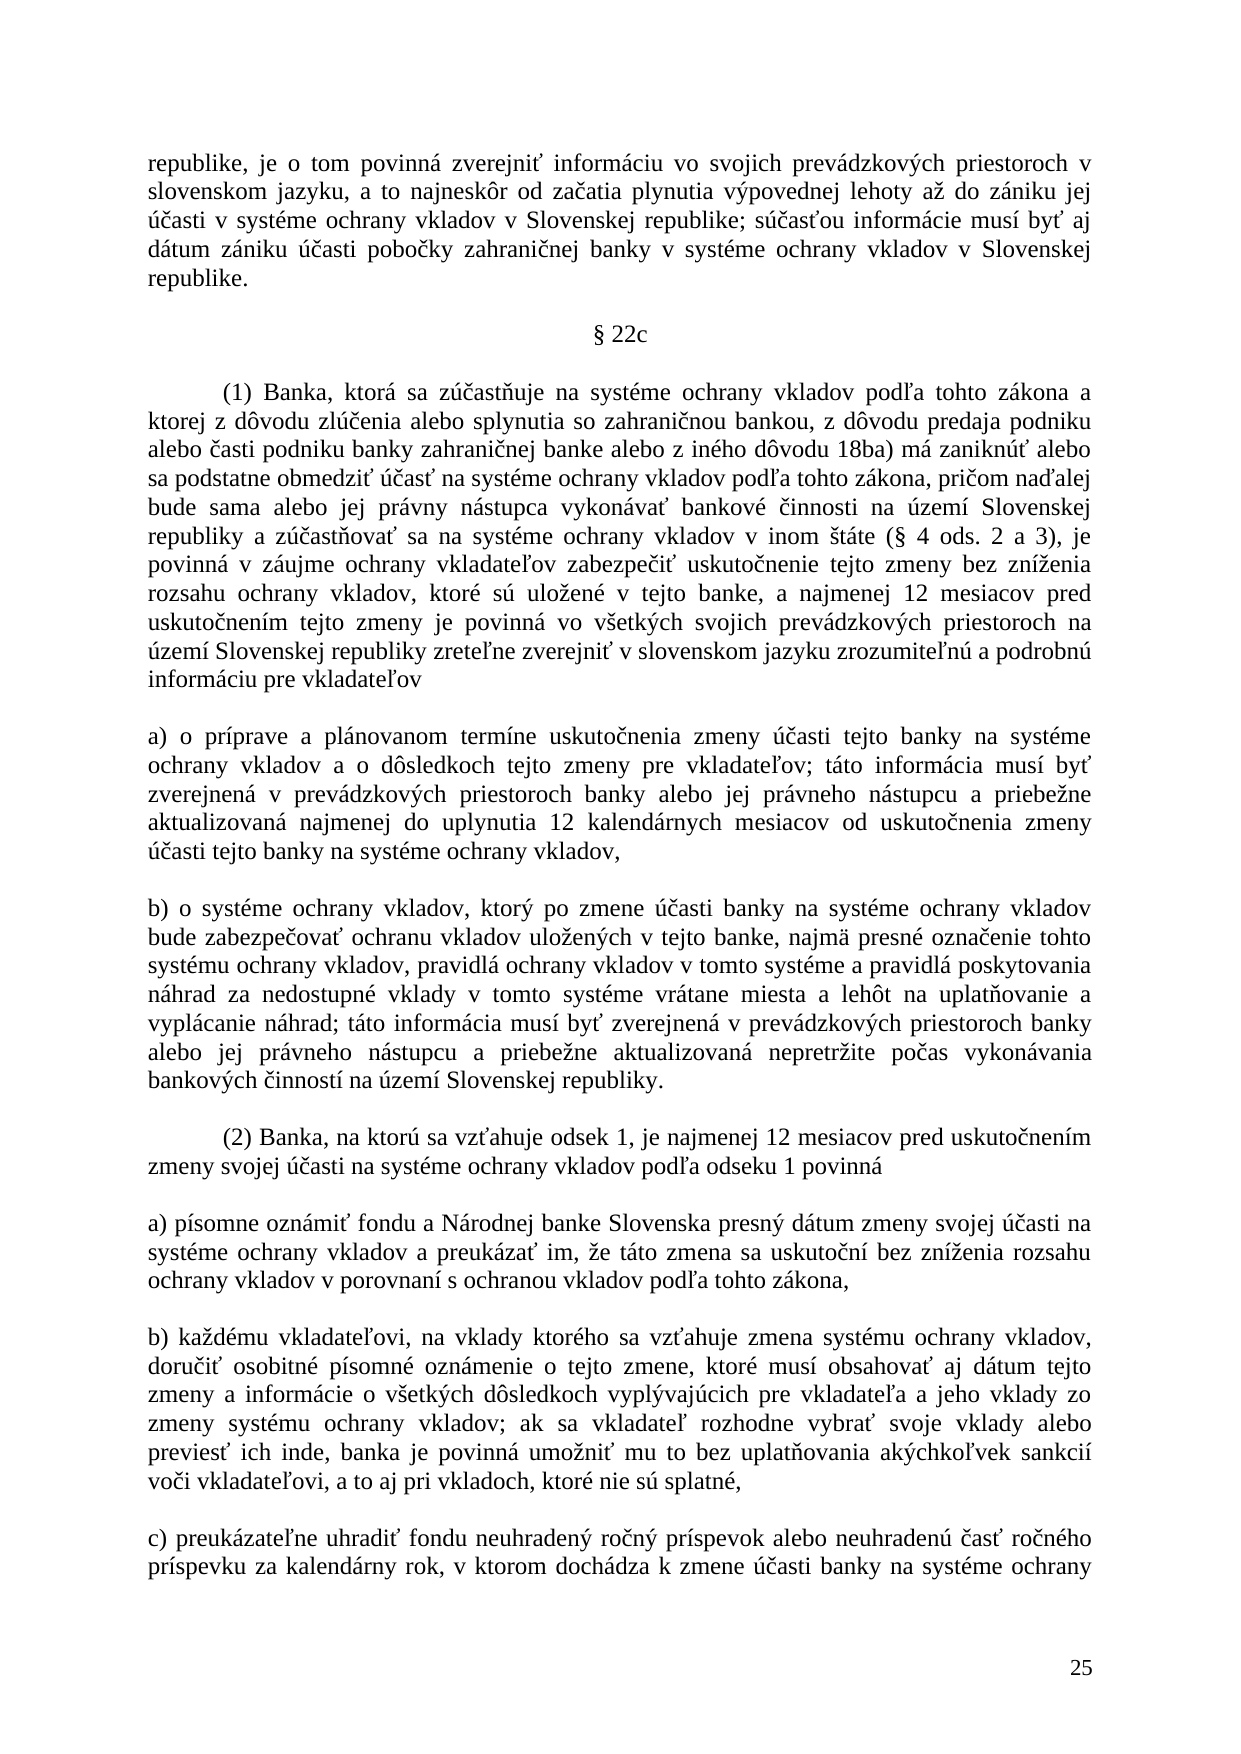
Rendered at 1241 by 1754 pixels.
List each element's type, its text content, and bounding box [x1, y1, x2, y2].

text b) každému vkladateľovi, na vklady ktorého sa vzťahuje zmena systému ochrany vkladov, doručiť osobitné písomné oznámenie o tejto zmene, ktoré musí obsahovať aj dátum tejto zmeny a informácie o všetkých dôsledkoch vyplývajúcich pre vkladateľa a jeho vklady zo zmeny systému ochrany vkladov; ak sa vkladateľ rozhodne vybrať svoje vklady alebo previesť ich inde, banka je povinná umožniť mu to bez uplatňovania akýchkoľvek sankcií voči vkladateľovi, a to aj pri vkladoch, ktoré nie sú splatné, [148, 1322, 1092, 1494]
text § 22c [148, 319, 1092, 348]
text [148, 1523, 1092, 1580]
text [148, 148, 1092, 291]
text a) o príprave a plánovanom termíne uskutočnenia zmeny účasti tejto banky na systéme ochrany vkladov a o dôsledkoch tejto zmeny pre vkladateľov; táto informácia musí byť zverejnená v prevádzkových priestoroch banky alebo jej právneho nástupcu a priebežne aktualizovaná najmenej do uplynutia 12 kalendárnych mesiacov od uskutočnenia zmeny účasti tejto banky na systéme ochrany vkladov, [148, 721, 1092, 865]
text (1) Banka, ktorá sa zúčastňuje na systéme ochrany vkladov podľa tohto zákona a ktorej z dôvodu zlúčenia alebo splynutia so zahraničnou bankou, z dôvodu predaja podniku alebo časti podniku banky zahraničnej banke alebo z iného dôvodu 18ba) má zaniknúť alebo sa podstatne obmedziť účasť na systéme ochrany vkladov podľa tohto zákona, pričom naďalej bude sama alebo jej právny nástupca vykonávať bankové činnosti na území Slovenskej republiky a zúčastňovať sa na systéme ochrany vkladov v inom štáte (§ 4 ods. 2 a 3), je povinná v záujme ochrany vkladateľov zabezpečiť uskutočnenie tejto zmeny bez zníženia rozsahu ochrany vkladov, ktoré sú uložené v tejto banke, a najmenej 12 mesiacov pred uskutočnením tejto zmeny je povinná vo všetkých svojich prevádzkových priestoroch na území Slovenskej republiky zreteľne zverejniť v slovenskom jazyku zrozumiteľnú a podrobnú informáciu pre vkladateľov [148, 377, 1092, 693]
text b) o systéme ochrany vkladov, ktorý po zmene účasti banky na systéme ochrany vkladov bude zabezpečovať ochranu vkladov uložených v tejto banke, najmä presné označenie tohto systému ochrany vkladov, pravidlá ochrany vkladov v tomto systéme a pravidlá poskytovania náhrad za nedostupné vklady v tomto systéme vrátane miesta a lehôt na uplatňovanie a vyplácanie náhrad; táto informácia musí byť zverejnená v prevádzkových priestoroch banky alebo jej právneho nástupcu a priebežne aktualizovaná nepretržite počas vykonávania bankových činností na území Slovenskej republiky. [148, 893, 1092, 1094]
text (2) Banka, na ktorú sa vzťahuje odsek 1, je najmenej 12 mesiacov pred uskutočnením zmeny svojej účasti na systéme ochrany vkladov podľa odseku 1 povinná [148, 1122, 1092, 1180]
text a) písomne oznámiť fondu a Národnej banke Slovenska presný dátum zmeny svojej účasti na systéme ochrany vkladov a preukázať im, že táto zmena sa uskutoční bez zníženia rozsahu ochrany vkladov v porovnaní s ochranou vkladov podľa tohto zákona, [148, 1208, 1092, 1294]
